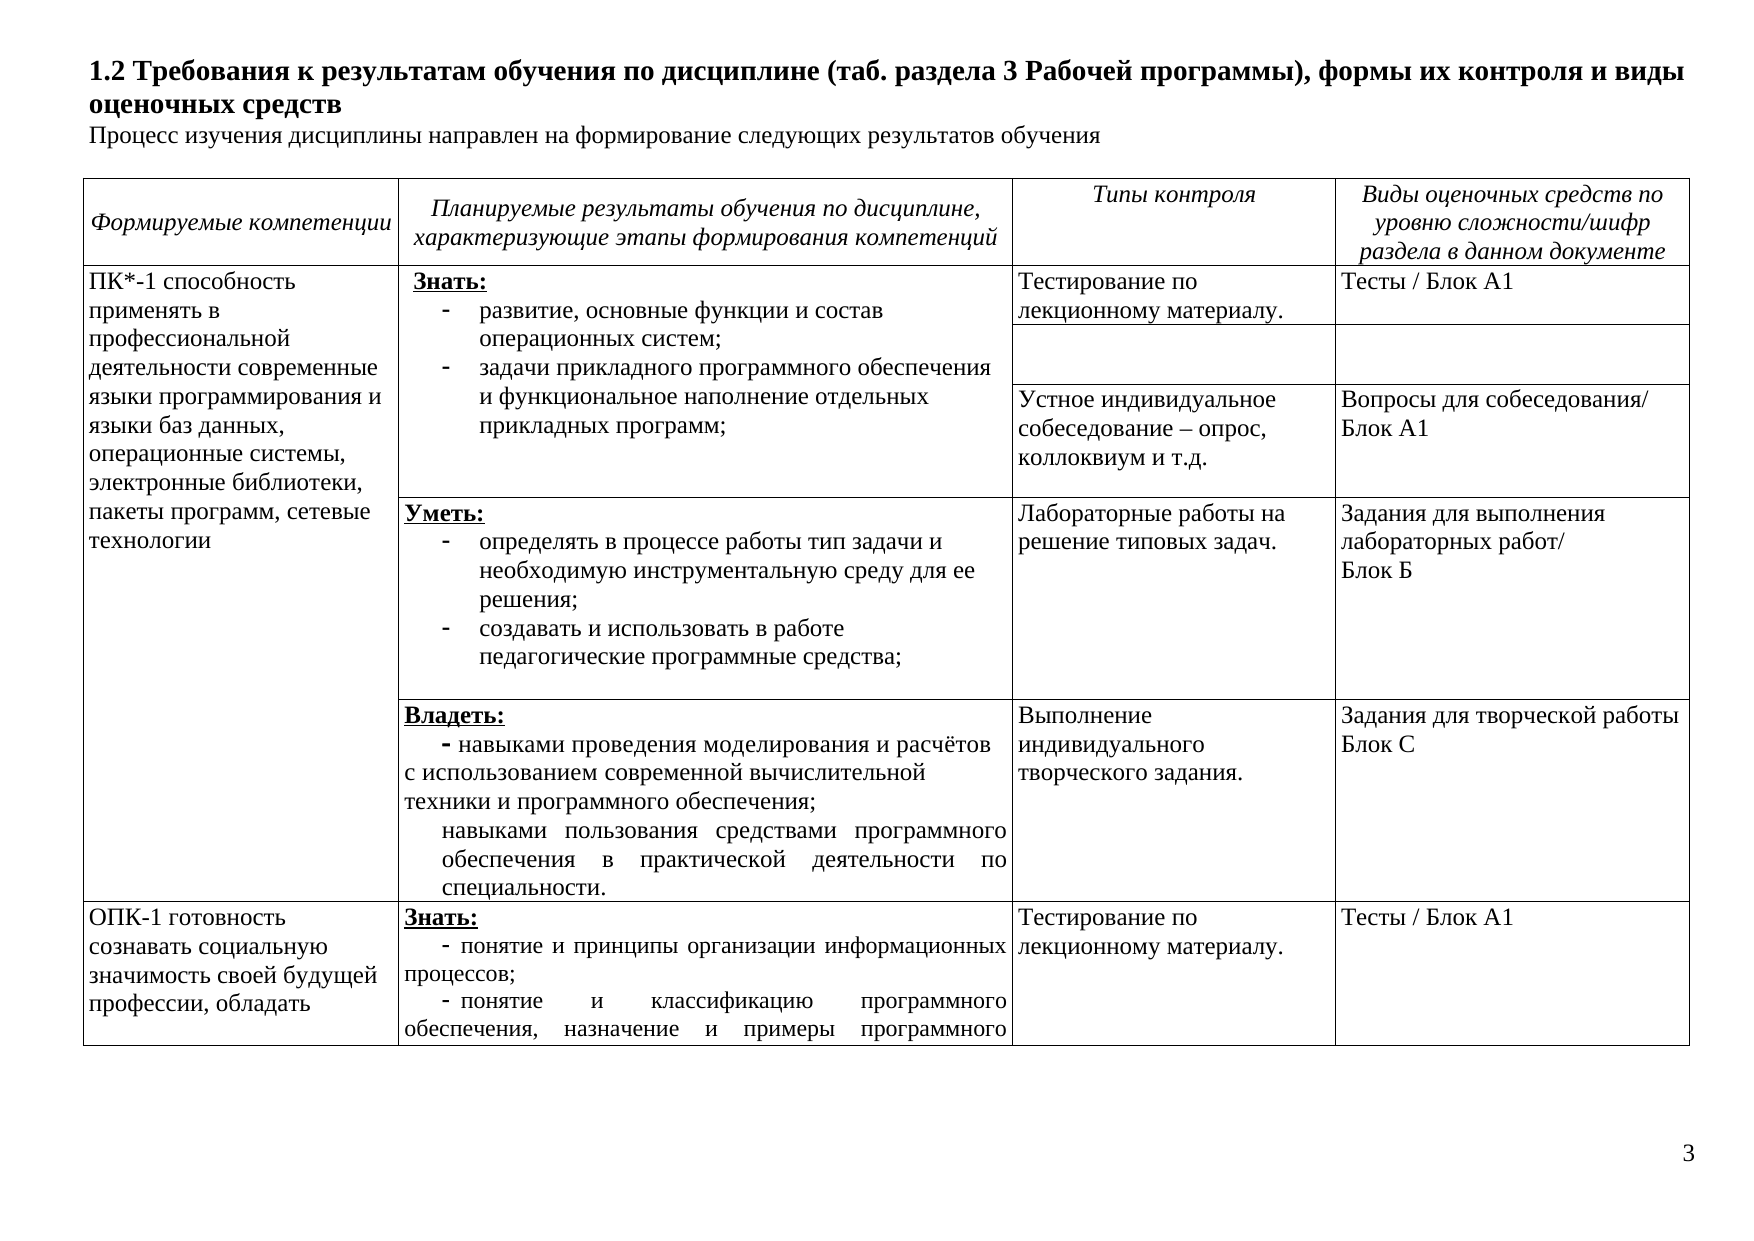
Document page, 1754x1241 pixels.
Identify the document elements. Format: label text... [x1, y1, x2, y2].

table_cell ПК*-1 способность применять в профессиональной деятельности современные языки программирования и языки баз данных, операционные системы, электронные библиотеки, пакеты программ, сетевые технологии [84, 266, 398, 901]
table_cell Лабораторные работы на решение типовых задач. [1013, 498, 1335, 699]
table_cell ОПК-1 готовность сознавать социальную значимость своей будущей профессии, обладать мотивацией к осуществлению профессиональной деятельности [84, 902, 398, 1045]
table_cell Тестирование по лекционному материалу. [1013, 266, 1335, 323]
table_cell Уметь: определять в процессе работы тип задачи и необходимую инструментальную среду для ее решения; создавать и использовать в работе педагогические программные средства; [399, 498, 1012, 699]
table_header Планируемые результаты обучения по дисциплине, характеризующие этапы формирования компетенций [399, 179, 1012, 265]
table_cell Знать: развитие, основные функции и состав операционных систем; задачи прикладного программного обеспечения и функциональное наполнение отдельных прикладных программ; [399, 266, 1012, 497]
table_cell Тесты / Блок А1 [1336, 902, 1689, 1045]
text Процесс изучения дисциплины направлен на формирование следующих результатов обучения [89, 120, 1695, 149]
table_cell [1013, 325, 1335, 383]
table_cell Владеть: навыками проведения моделирования и расчётов с использованием современной вычислительной техники и программного обеспечения; навыками пользования средствами программного обеспечения в практической деятельности по специальности. [399, 700, 1012, 901]
table_cell Задания для выполнения лабораторных работ/ Блок Б [1336, 498, 1689, 699]
table_cell Выполнение индивидуального творческого задания. [1013, 700, 1335, 901]
table_cell [1336, 325, 1689, 383]
table_header Виды оценочных средств по уровню сложности/шифр раздела в данном документе [1336, 179, 1689, 265]
table_cell Тестирование по лекционному материалу. [1013, 902, 1335, 1045]
table_cell Вопросы для собеседования/ Блок А1 [1336, 385, 1689, 497]
table_header Типы контроля [1013, 179, 1335, 265]
subtitle 1.2 Требования к результатам обучения по дисциплине (таб. раздела 3 Рабочей программы), формы их контроля и виды оценочных средств [89, 53, 1695, 120]
table_cell Устное индивидуальное собеседование – опрос, коллоквиум и т.д. [1013, 385, 1335, 497]
table_cell Тесты / Блок А1 [1336, 266, 1689, 323]
table_header Формируемые компетенции [84, 179, 398, 265]
table_cell Задания для творческой работы Блок С [1336, 700, 1689, 901]
